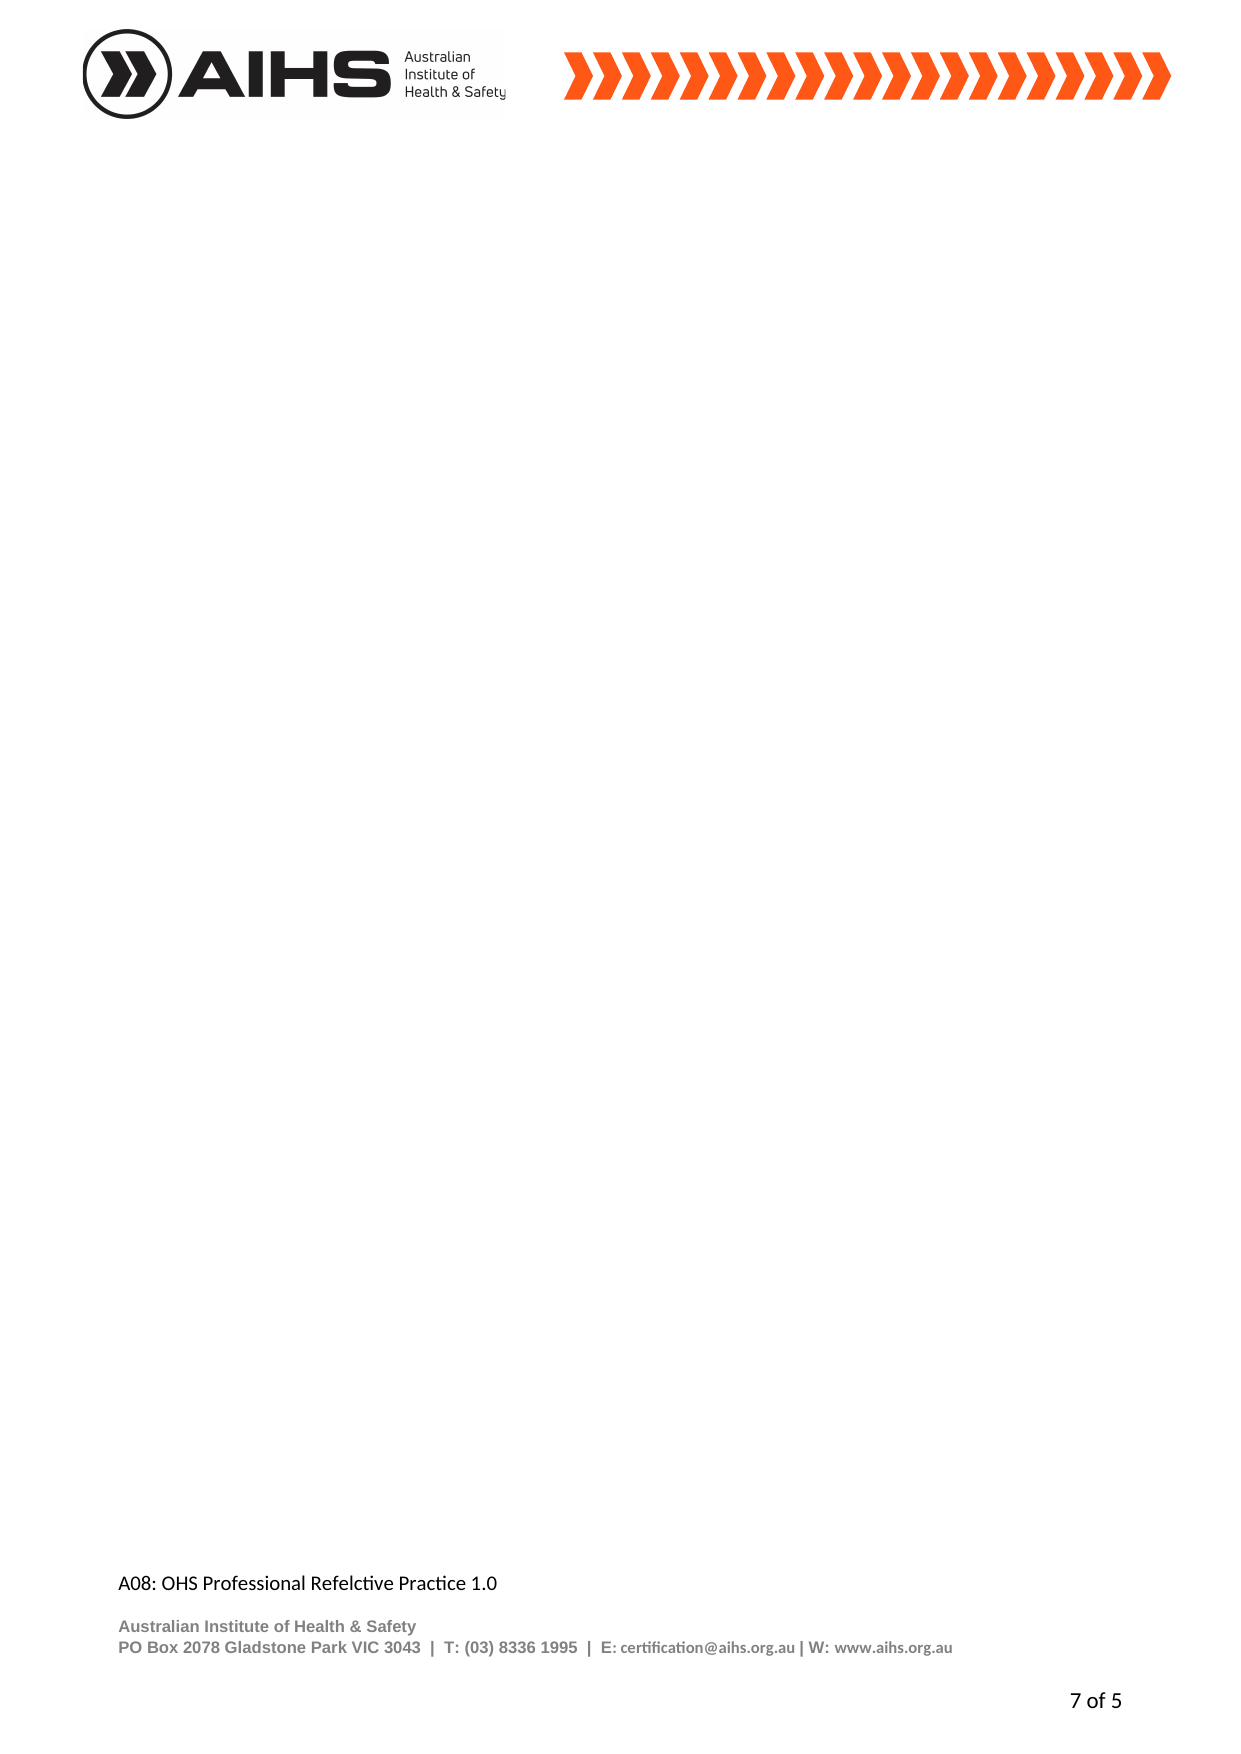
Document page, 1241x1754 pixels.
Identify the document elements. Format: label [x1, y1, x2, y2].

picture [82, 29, 506, 119]
